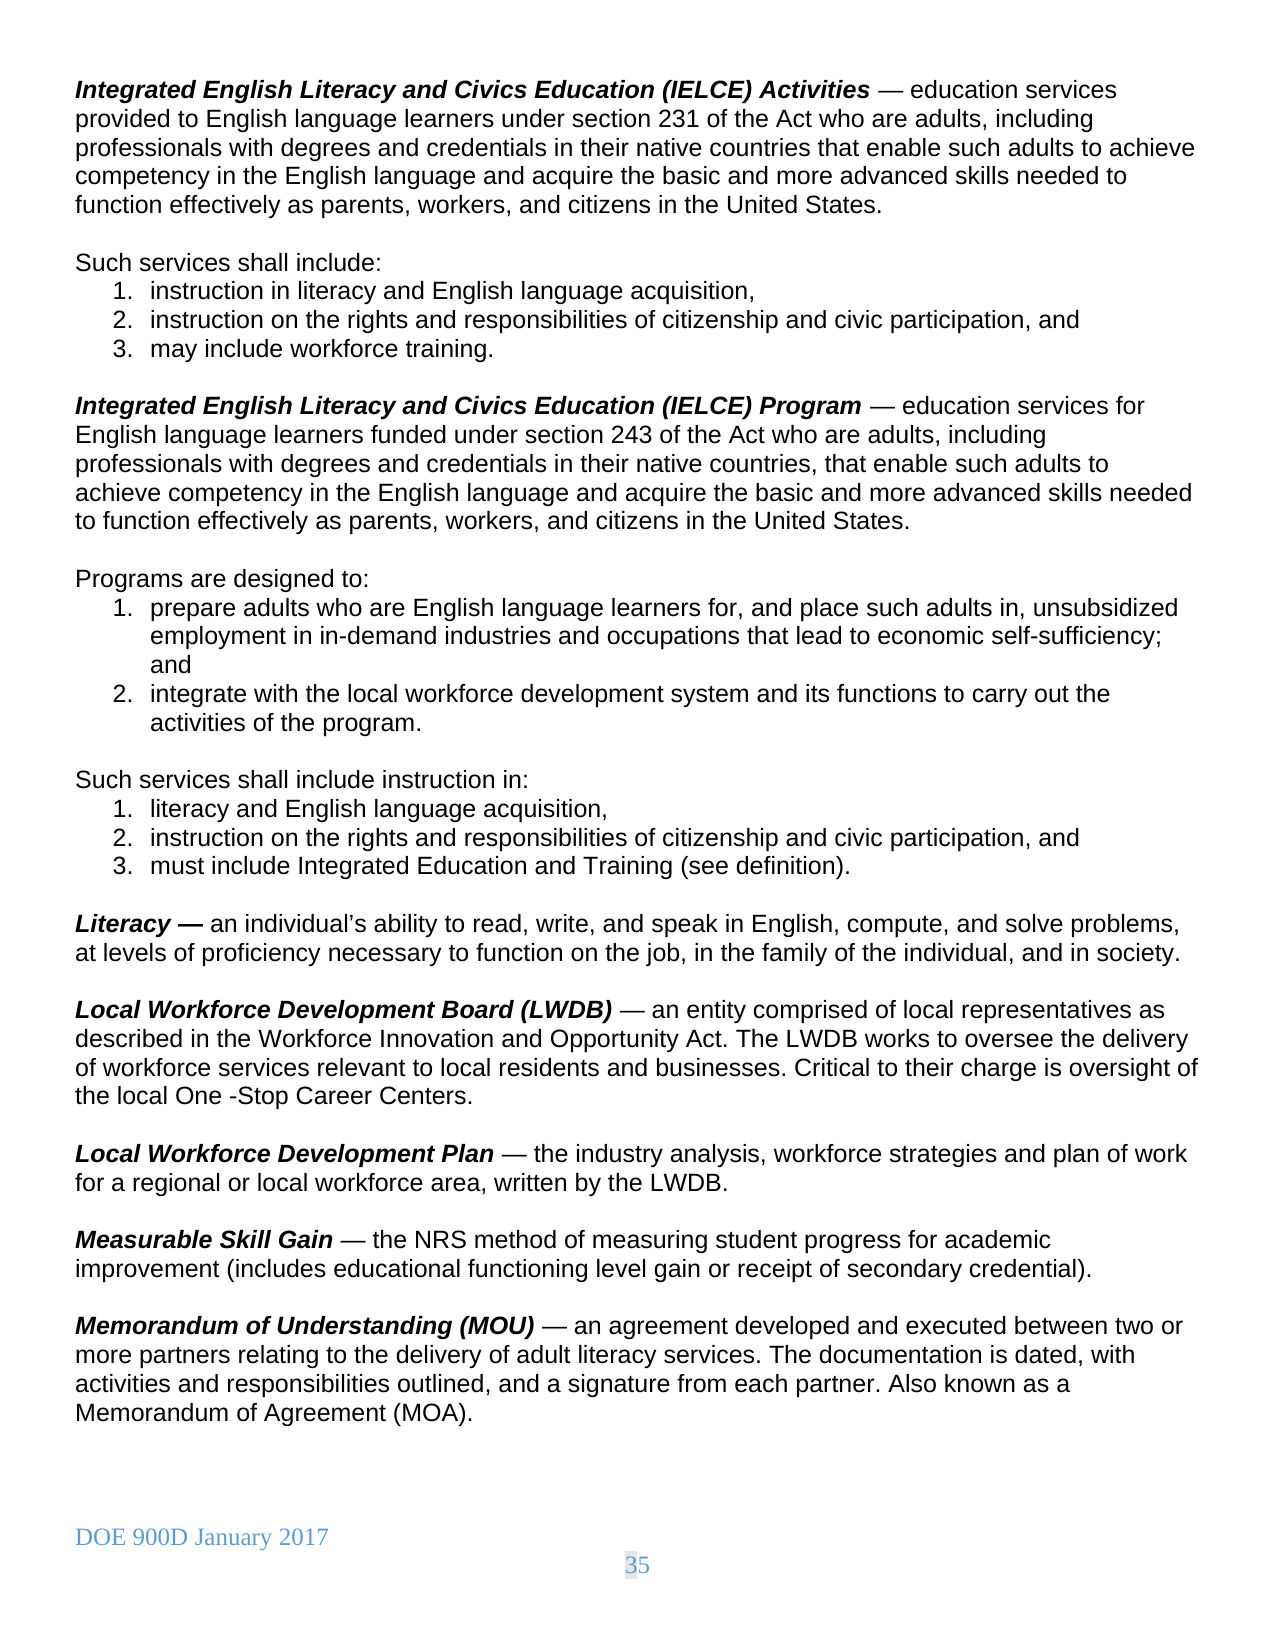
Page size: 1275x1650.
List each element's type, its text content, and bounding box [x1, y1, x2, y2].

text Measurable Skill Gain — the NRS method of measuring student progress for academic improvement (includes educational functioning level gain or receipt of secondary credential). [75, 1225, 1200, 1282]
text Literacy — an individual’s ability to read, write, and speak in English, compute, and solve problems, at levels of proficiency necessary to function on the job, in the family of the individual, and in society. [75, 909, 1200, 966]
text Local Workforce Development Board (LWDB) — an entity comprised of local representatives as described in the Workforce Innovation and Opportunity Act. The LWDB works to oversee the delivery of workforce services relevant to local residents and businesses. Critical to their charge is oversight of the local One -Stop Career Centers. [75, 995, 1200, 1110]
list instruction in literacy and English language acquisition, [112, 276, 1200, 305]
text Such services shall include: [75, 247, 1200, 276]
list literacy and English language acquisition, [112, 794, 1200, 822]
list integrate with the local workforce development system and its functions to carry out the activities of the program. [112, 679, 1200, 736]
text Integrated English Literacy and Civics Education (IELCE) Activities — education services provided to English language learners under section 231 of the Act who are adults, including professionals with degrees and credentials in their native countries that enable such adults to achieve competency in the English language and acquire the basic and more advanced skills needed to function effectively as parents, workers, and citizens in the United States. [75, 75, 1200, 219]
list may include workforce training. [112, 334, 1200, 362]
text Local Workforce Development Plan — the industry analysis, workforce strategies and plan of work for a regional or local workforce area, written by the LWDB. [75, 1139, 1200, 1196]
text Such services shall include instruction in: [75, 765, 1200, 794]
list instruction on the rights and responsibilities of citizenship and civic participation, and [112, 822, 1200, 851]
list must include Integrated Education and Training (see definition). [112, 851, 1200, 880]
list prepare adults who are English language learners for, and place such adults in, unsubsidized employment in in-demand industries and occupations that lead to economic self-sufficiency; and [112, 592, 1200, 679]
text Integrated English Literacy and Civics Education (IELCE) Program — education services for English language learners funded under section 243 of the Act who are adults, including professionals with degrees and credentials in their native countries, that enable such adults to achieve competency in the English language and acquire the basic and more advanced skills needed to function effectively as parents, workers, and citizens in the United States. [75, 391, 1200, 535]
text Programs are designed to: [75, 564, 1200, 592]
list instruction on the rights and responsibilities of citizenship and civic participation, and [112, 305, 1200, 334]
text Memorandum of Understanding (MOU) — an agreement developed and executed between two or more partners relating to the delivery of adult literacy services. The documentation is dated, with activities and responsibilities outlined, and a signature from each partner. Also known as a Memorandum of Agreement (MOA). [75, 1311, 1200, 1426]
